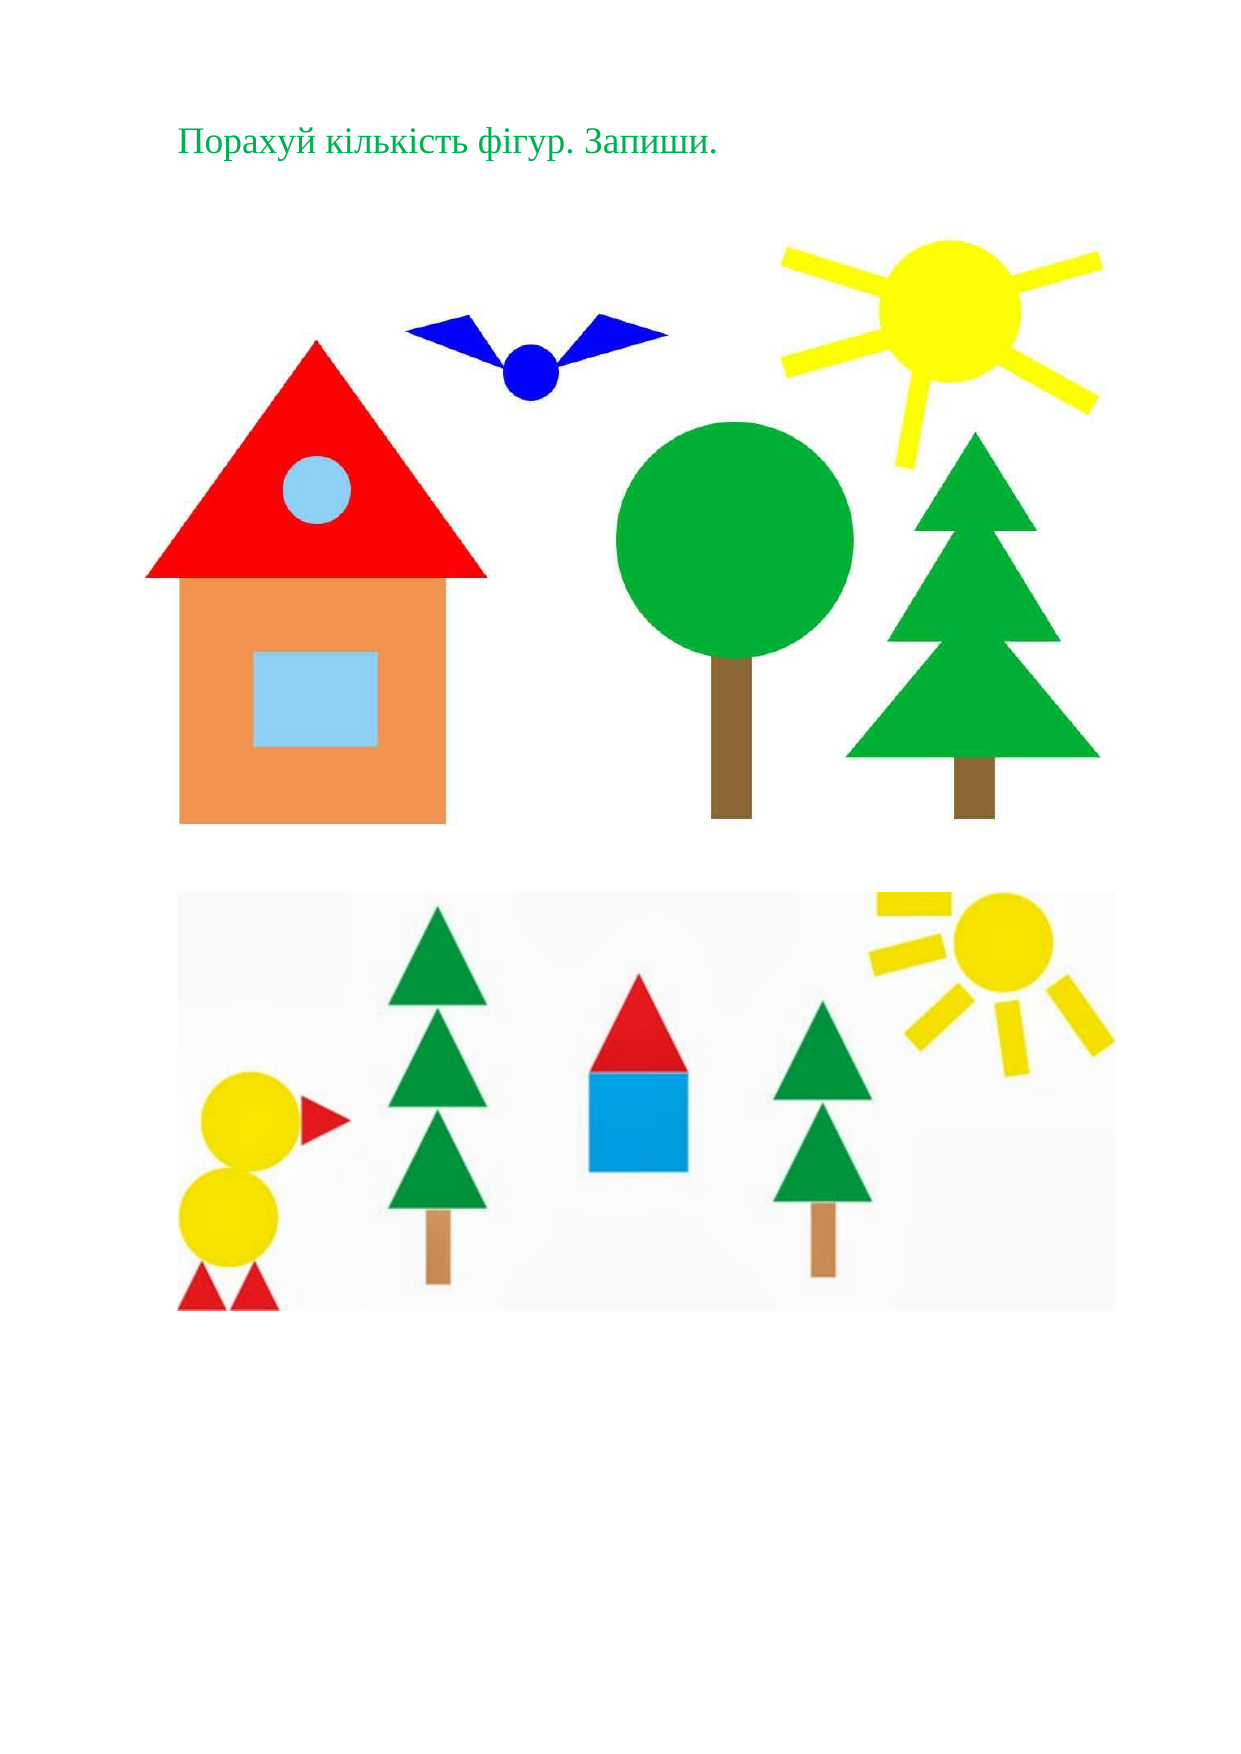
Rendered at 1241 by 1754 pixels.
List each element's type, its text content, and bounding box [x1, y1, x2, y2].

picture [145, 215, 1120, 865]
picture [177, 892, 1116, 1311]
text Порахуй кількість фігур. Запиши. [177, 118, 1152, 161]
